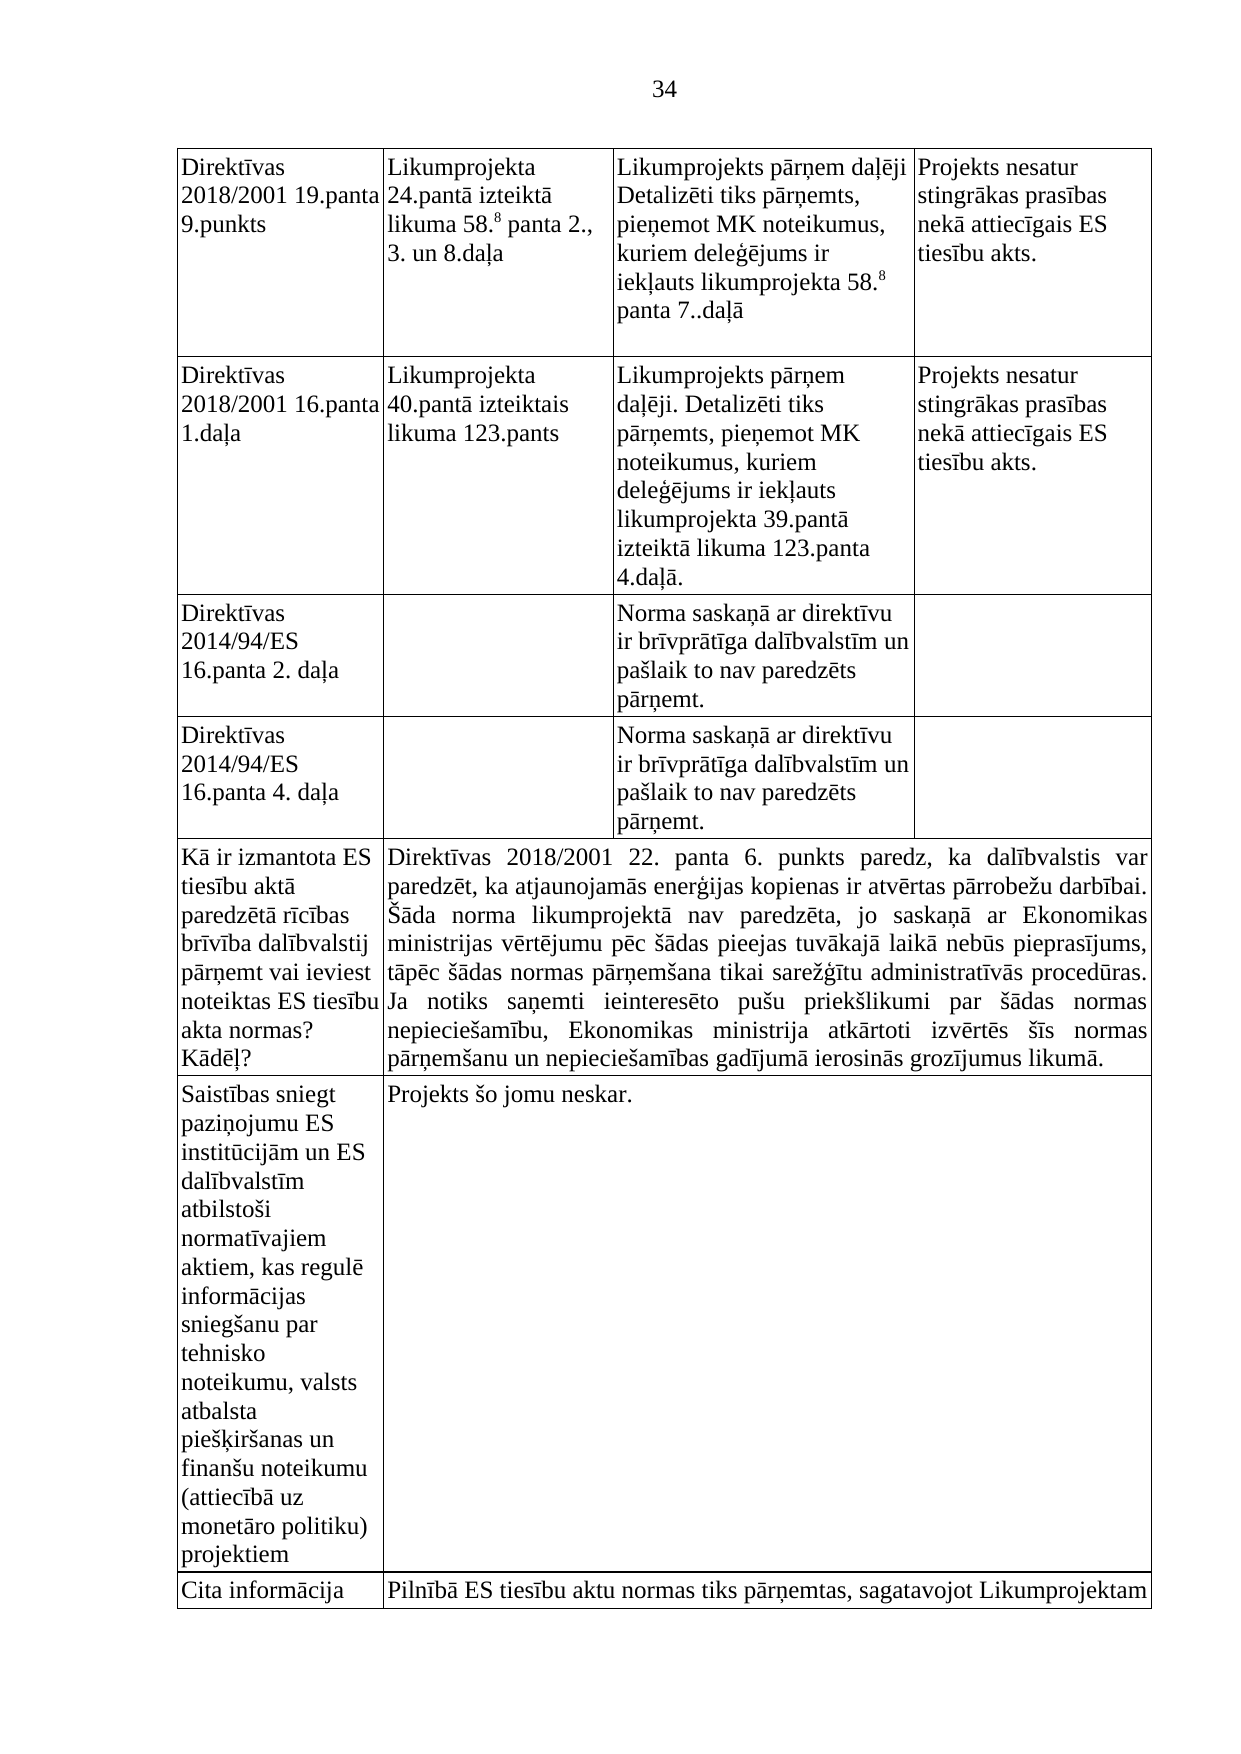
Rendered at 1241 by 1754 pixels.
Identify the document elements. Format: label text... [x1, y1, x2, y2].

table_cell Norma saskaņā ar direktīvu ir brīvprātīga dalībvalstīm un pašlaik to nav paredzēts pārņemt. [614, 595, 914, 716]
table_cell Direktīvas 2018/2001 22. panta 6. punkts paredz, ka dalībvalstis var paredzēt, ka atjaunojamās enerģijas kopienas ir atvērtas pārrobežu darbībai. Šāda norma likumprojektā nav paredzēta, jo saskaņā ar Ekonomikas ministrijas vērtējumu pēc šādas pieejas tuvākajā laikā nebūs pieprasījums, tāpēc šādas normas pārņemšana tikai sarežģītu administratīvās procedūras. Ja notiks saņemti ieinteresēto pušu priekšlikumi par šādas normas nepieciešamību, Ekonomikas ministrija atkārtoti izvērtēs šīs normas pārņemšanu un nepieciešamības gadījumā ierosinās grozījumus likumā. [384, 839, 1151, 1075]
table_cell Likumprojekts pārņem daļēji. Detalizēti tiks pārņemts, pieņemot MK noteikumus, kuriem deleģējums ir iekļauts likumprojekta 39.pantā izteiktā likuma 123.panta 4.daļā. [614, 357, 914, 593]
table_cell Likumprojekts pārņem daļēji Detalizēti tiks pārņemts, pieņemot MK noteikumus, kuriem deleģējums ir iekļauts likumprojekta 58.8 panta 7..daļā [614, 149, 914, 356]
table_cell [384, 1573, 1151, 1607]
table_cell [384, 595, 613, 716]
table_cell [915, 149, 1151, 356]
table_cell Projekts nesatur stingrākas prasības nekā attiecīgais ES tiesību akts. [915, 357, 1151, 593]
table_cell Direktīvas 2018/2001 16.panta 1.daļa [178, 357, 383, 593]
table_cell [384, 717, 613, 838]
table_cell Norma saskaņā ar direktīvu ir brīvprātīga dalībvalstīm un pašlaik to nav paredzēts pārņemt. [614, 717, 914, 838]
table_cell Likumprojekta 24.pantā izteiktā likuma 58.8 panta 2., 3. un 8.daļa [384, 149, 613, 356]
table_cell Likumprojekta 40.pantā izteiktais likuma 123.pants [384, 357, 613, 593]
table_cell Kā ir izmantota ES tiesību aktā paredzētā rīcības brīvība dalībvalstij pārņemt vai ieviest noteiktas ES tiesību akta normas? Kādēļ? [178, 839, 383, 1075]
table_cell [915, 717, 1151, 838]
table_cell Direktīvas 2014/94/ES 16.panta 4. daļa [178, 717, 383, 838]
table_cell Direktīvas 2014/94/ES 16.panta 2. daļa [178, 595, 383, 716]
table_cell Projekts šo jomu neskar. [384, 1076, 1151, 1571]
table_cell Direktīvas 2018/2001 19.panta 9.punkts [178, 149, 383, 356]
table_cell Saistības sniegt paziņojumu ES institūcijām un ES dalībvalstīm atbilstoši normatīvajiem aktiem, kas regulē informācijas sniegšanu par tehnisko noteikumu, valsts atbalsta piešķiršanas un finanšu noteikumu (attiecībā uz monetāro politiku) projektiem [178, 1076, 383, 1571]
table_cell Cita informācija [178, 1573, 383, 1607]
table_cell [915, 595, 1151, 716]
